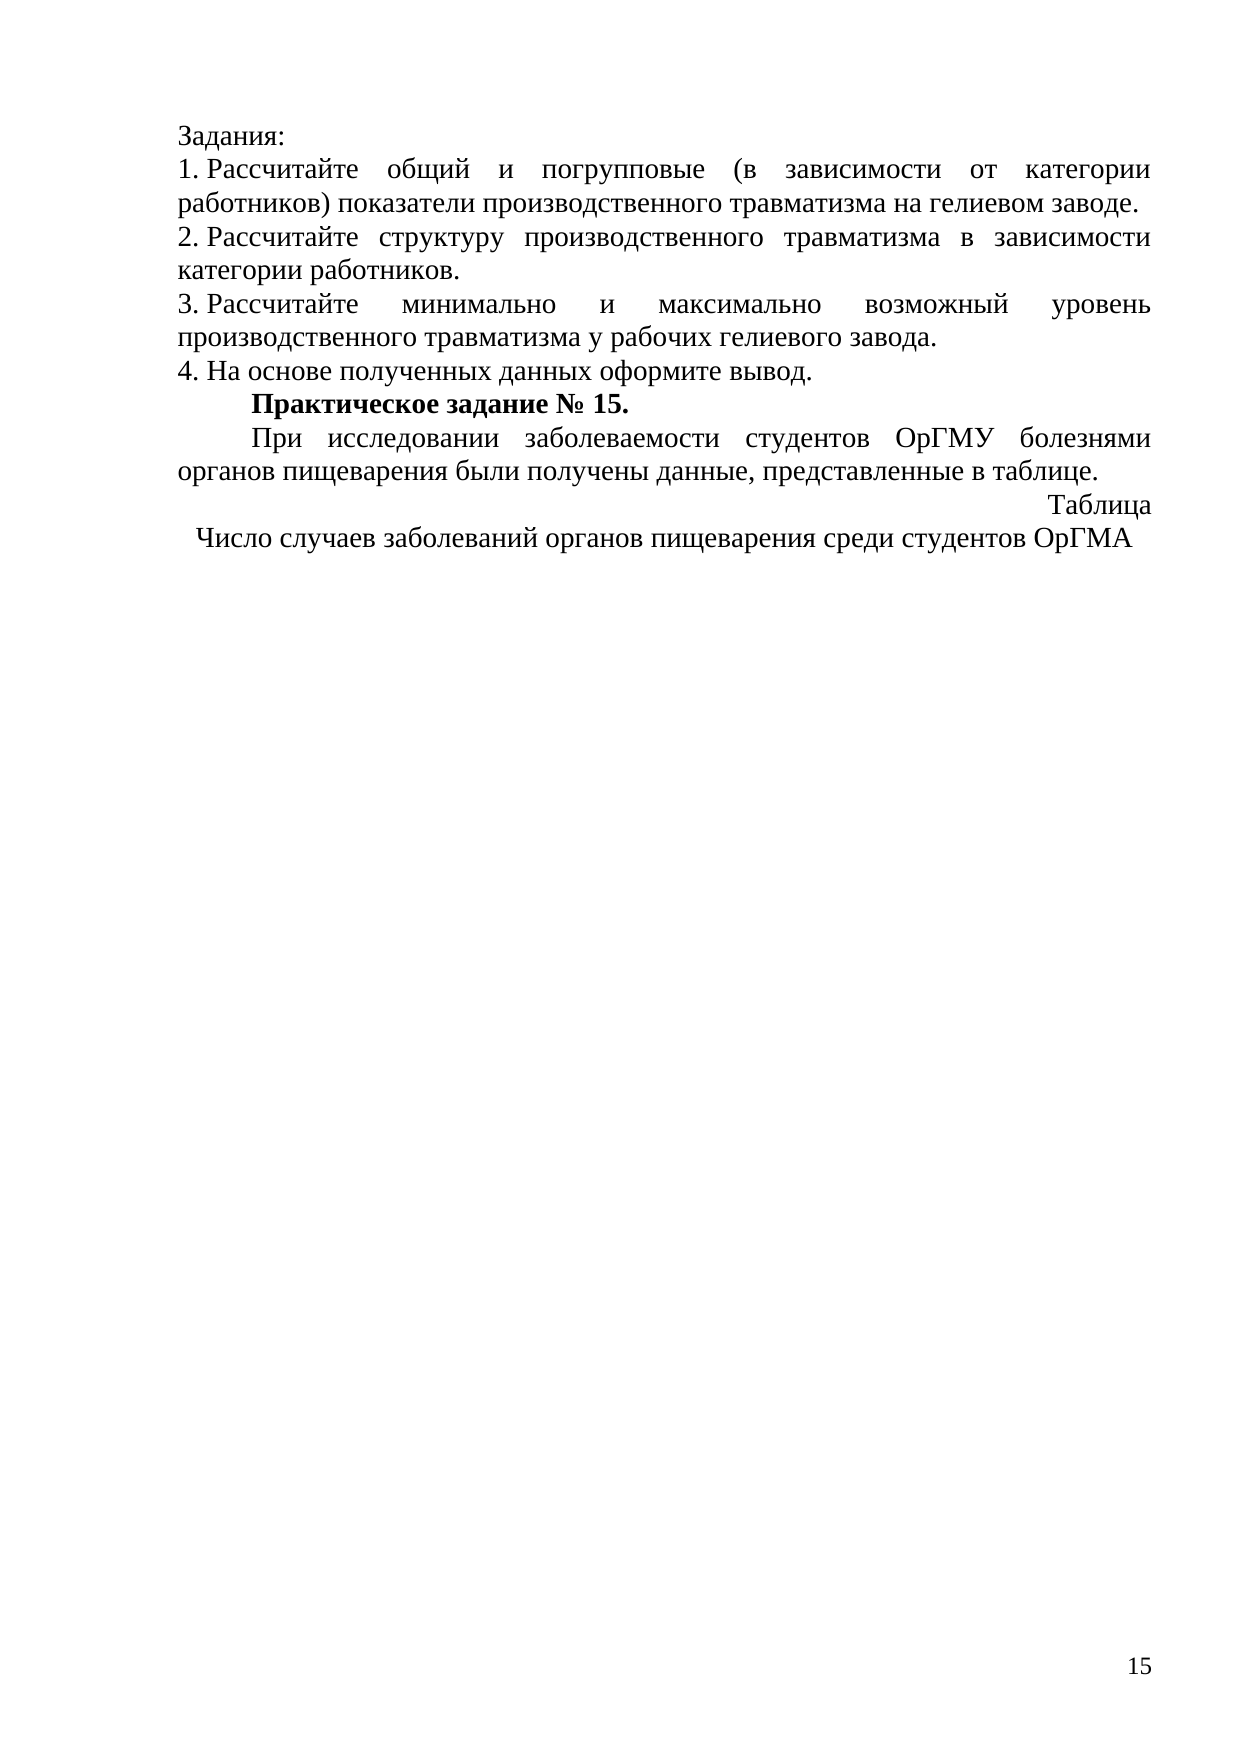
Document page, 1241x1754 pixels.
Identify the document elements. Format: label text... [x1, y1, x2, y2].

text 2. Рассчитайте структуру производственного травматизма в зависимости категории работников. [177, 219, 1152, 286]
text 3. Рассчитайте минимально и максимально возможный уровень производственного травматизма у рабочих гелиевого завода. [177, 286, 1152, 353]
text При исследовании заболеваемости студентов ОрГМУ болезнями органов пищеварения были получены данные, представленные в таблице. [177, 420, 1152, 487]
text Число случаев заболеваний органов пищеварения среди студентов ОрГМА [177, 521, 1152, 554]
text 4. На основе полученных данных оформите вывод. [177, 353, 1152, 386]
text 1. Рассчитайте общий и погрупповые (в зависимости от категории работников) показатели производственного травматизма на гелиевом заводе. [177, 152, 1152, 219]
text Таблица [177, 487, 1152, 521]
text Задания: [177, 118, 1152, 152]
text Практическое задание № 15. [177, 386, 1152, 420]
